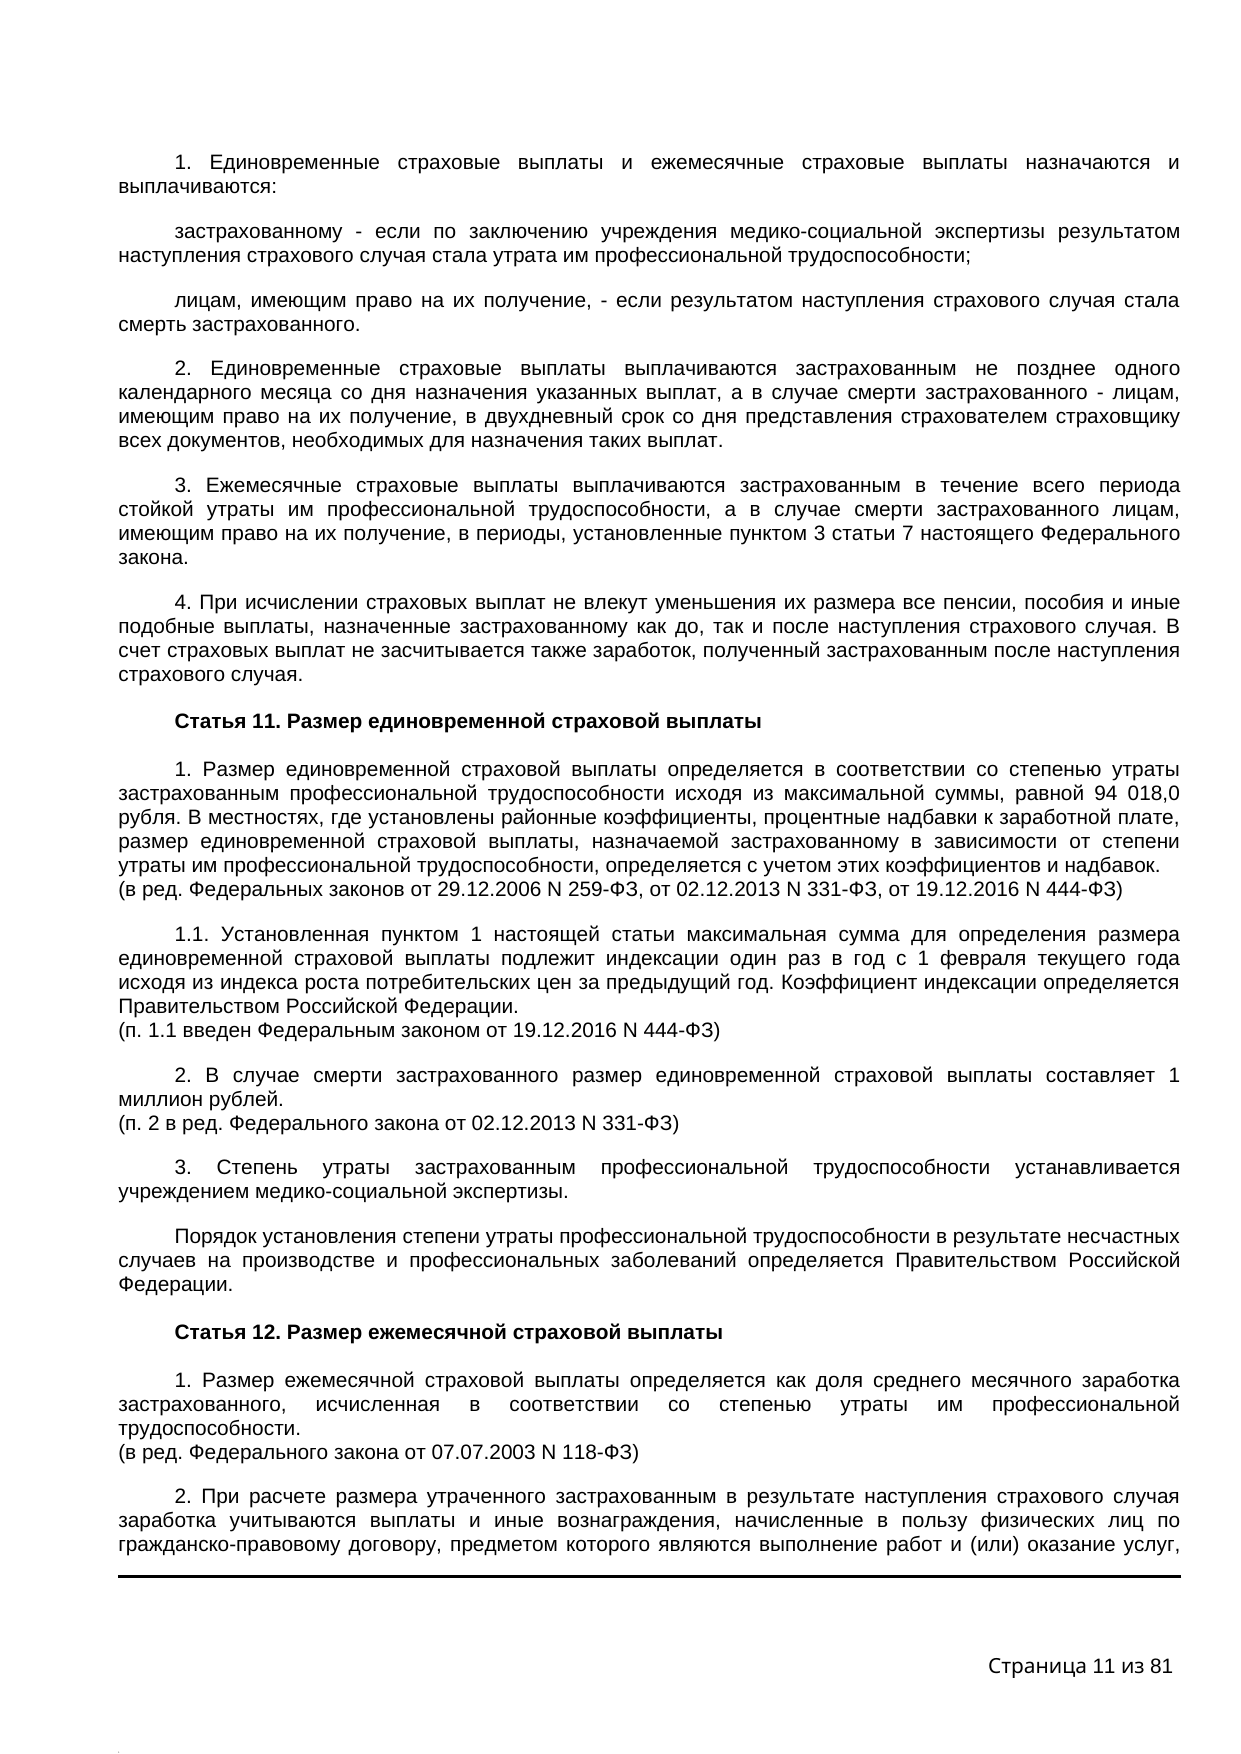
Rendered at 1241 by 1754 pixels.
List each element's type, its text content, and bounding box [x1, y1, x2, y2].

title Статья 12. Размер ежемесячной страховой выплаты [118, 1320, 1181, 1344]
text Порядок установления степени утраты профессиональной трудоспособности в результате несчастных случаев на производстве и профессиональных заболеваний определяется Правительством Российской Федерации. [118, 1224, 1181, 1296]
text 3. Степень утраты застрахованным профессиональной трудоспособности устанавливается учреждением медико-социальной экспертизы. [118, 1155, 1181, 1203]
text (п. 1.1 введен Федеральным законом от 19.12.2016 N 444-ФЗ) [118, 1018, 1181, 1042]
text лицам, имеющим право на их получение, - если результатом наступления страхового случая стала смерть застрахованного. [118, 287, 1181, 335]
text (п. 2 в ред. Федерального закона от 02.12.2013 N 331-ФЗ) [118, 1110, 1181, 1134]
text застрахованному - если по заключению учреждения медико-социальной экспертизы результатом наступления страхового случая стала утрата им профессиональной трудоспособности; [118, 219, 1181, 267]
text 1. Размер единовременной страховой выплаты определяется в соответствии со степенью утраты застрахованным профессиональной трудоспособности исходя из максимальной суммы, равной 94 018,0 рубля. В местностях, где установлены районные коэффициенты, процентные надбавки к заработной плате, размер единовременной страховой выплаты, назначаемой застрахованному в зависимости от степени утраты им профессиональной трудоспособности, определяется с учетом этих коэффициентов и надбавок. [118, 757, 1181, 877]
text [118, 1484, 1181, 1556]
text 4. При исчислении страховых выплат не влекут уменьшения их размера все пенсии, пособия и иные подобные выплаты, назначенные застрахованному как до, так и после наступления страхового случая. В счет страховых выплат не засчитывается также заработок, полученный застрахованным после наступления страхового случая. [118, 589, 1181, 685]
text 1.1. Установленная пунктом 1 настоящей статьи максимальная сумма для определения размера единовременной страховой выплаты подлежит индексации один раз в год с 1 февраля текущего года исходя из индекса роста потребительских цен за предыдущий год. Коэффициент индексации определяется Правительством Российской Федерации. [118, 922, 1181, 1018]
text 2. В случае смерти застрахованного размер единовременной страховой выплаты составляет 1 миллион рублей. [118, 1062, 1181, 1110]
text 1. Размер ежемесячной страховой выплаты определяется как доля среднего месячного заработка застрахованного, исчисленная в соответствии со степенью утраты им профессиональной трудоспособности. [118, 1368, 1181, 1439]
text (в ред. Федерального закона от 07.07.2003 N 118-ФЗ) [118, 1439, 1181, 1463]
text 2. Единовременные страховые выплаты выплачиваются застрахованным не позднее одного календарного месяца со дня назначения указанных выплат, а в случае смерти застрахованного - лицам, имеющим право на их получение, в двухдневный срок со дня представления страхователем страховщику всех документов, необходимых для назначения таких выплат. [118, 356, 1181, 452]
text 1. Единовременные страховые выплаты и ежемесячные страховые выплаты назначаются и выплачиваются: [118, 150, 1181, 198]
text (в ред. Федеральных законов от 29.12.2006 N 259-ФЗ, от 02.12.2013 N 331-ФЗ, от 19.12.2016 N 444-ФЗ) [118, 877, 1181, 901]
text 3. Ежемесячные страховые выплаты выплачиваются застрахованным в течение всего периода стойкой утраты им профессиональной трудоспособности, а в случае смерти застрахованного лицам, имеющим право на их получение, в периоды, установленные пунктом 3 статьи 7 настоящего Федерального закона. [118, 473, 1181, 569]
title Статья 11. Размер единовременной страховой выплаты [118, 709, 1181, 733]
